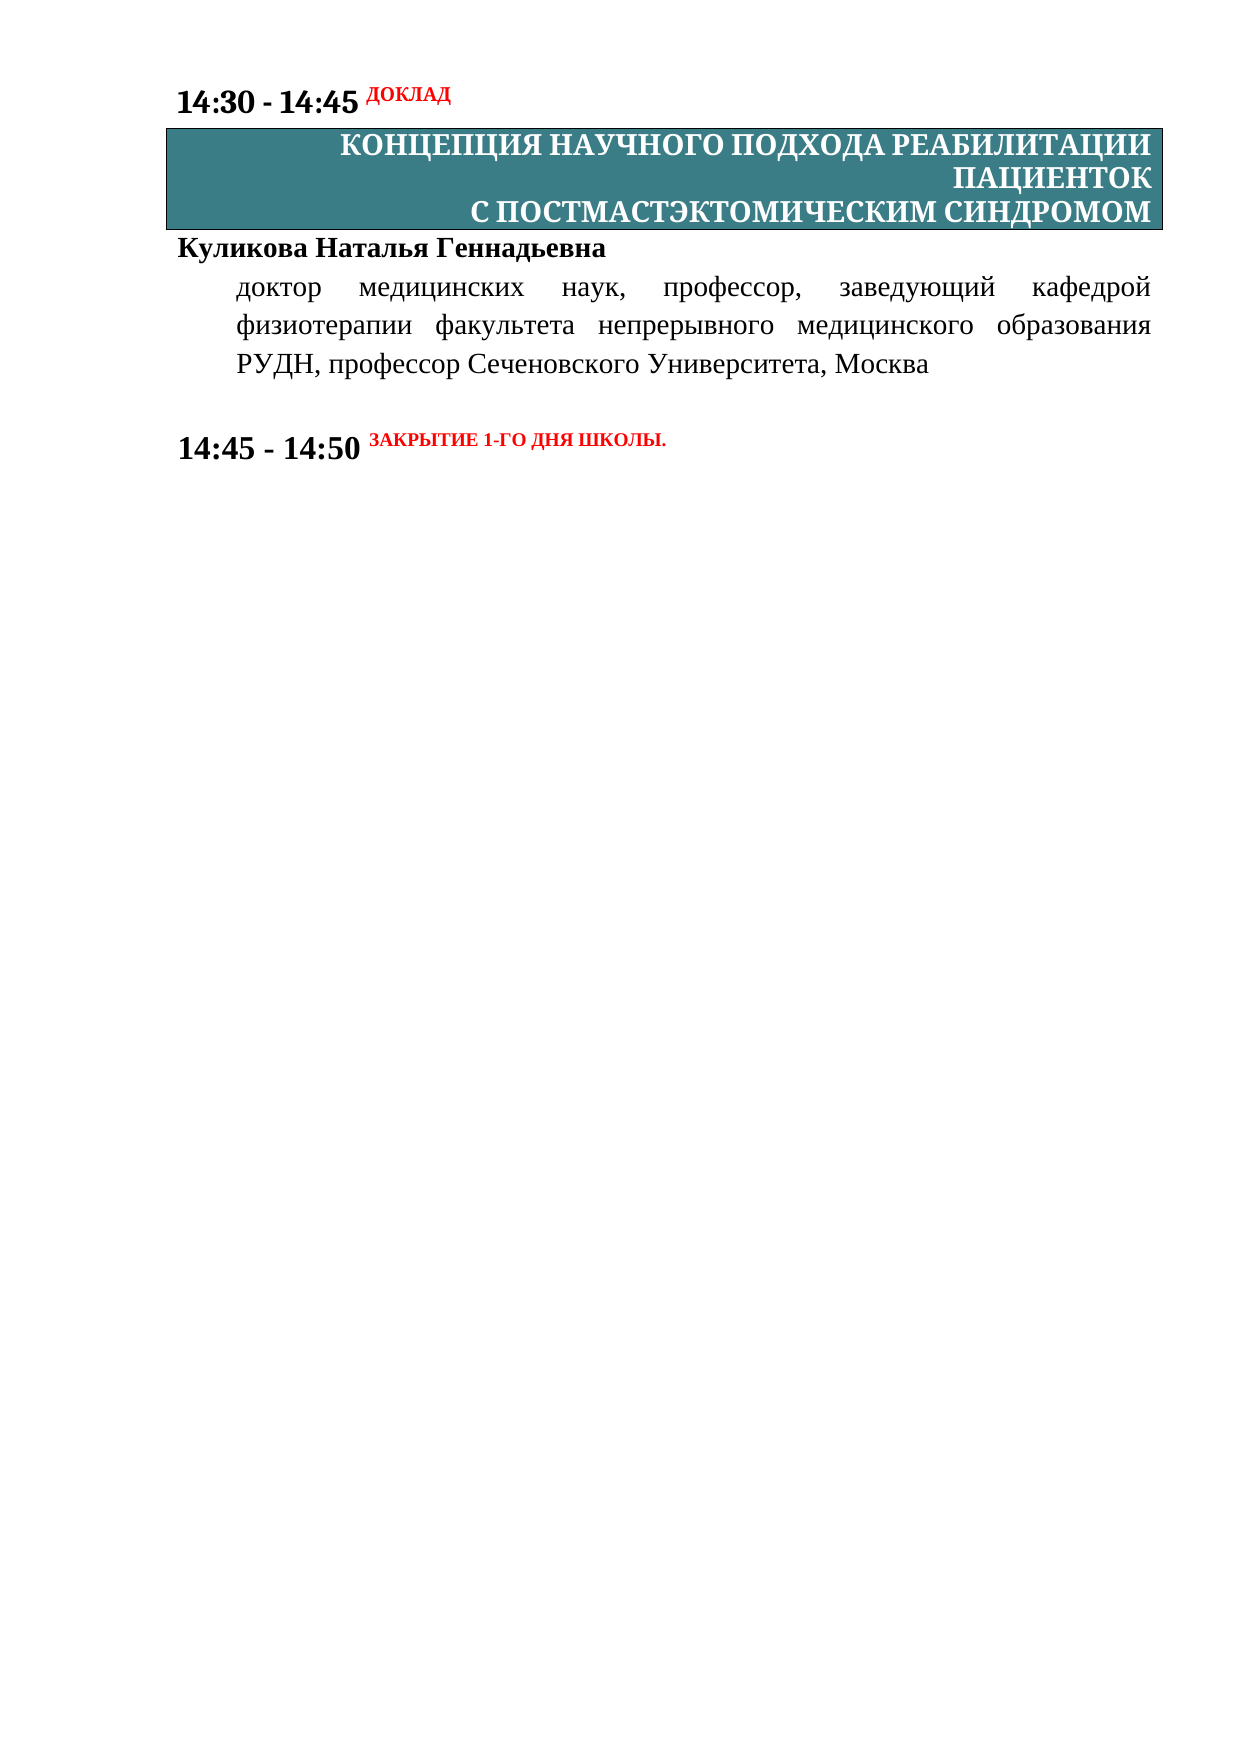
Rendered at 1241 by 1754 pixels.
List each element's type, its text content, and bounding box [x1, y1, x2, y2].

text доктор медицинских наук, профессор, заведующий кафедрой физиотерапии факультета непрерывного медицинского образования РУДН, профессор Сеченовского Университета, Москва [236, 269, 1152, 379]
table_header КОНЦЕПЦИЯ НАУЧНОГО ПОДХОДА РЕАБИЛИТАЦИИ ПАЦИЕНТОК С ПОСТМАСТЭКТОМИЧЕСКИМ СИНДРОМОМ [167, 129, 1162, 229]
text 14:30 - 14:45 ДОКЛАД [177, 83, 1152, 122]
text 14:45 - 14:50 ЗАКРЫТИЕ 1-ГО ДНЯ ШКОЛЫ. [177, 428, 1152, 467]
text Куликова Наталья Геннадьевна [177, 230, 1152, 264]
